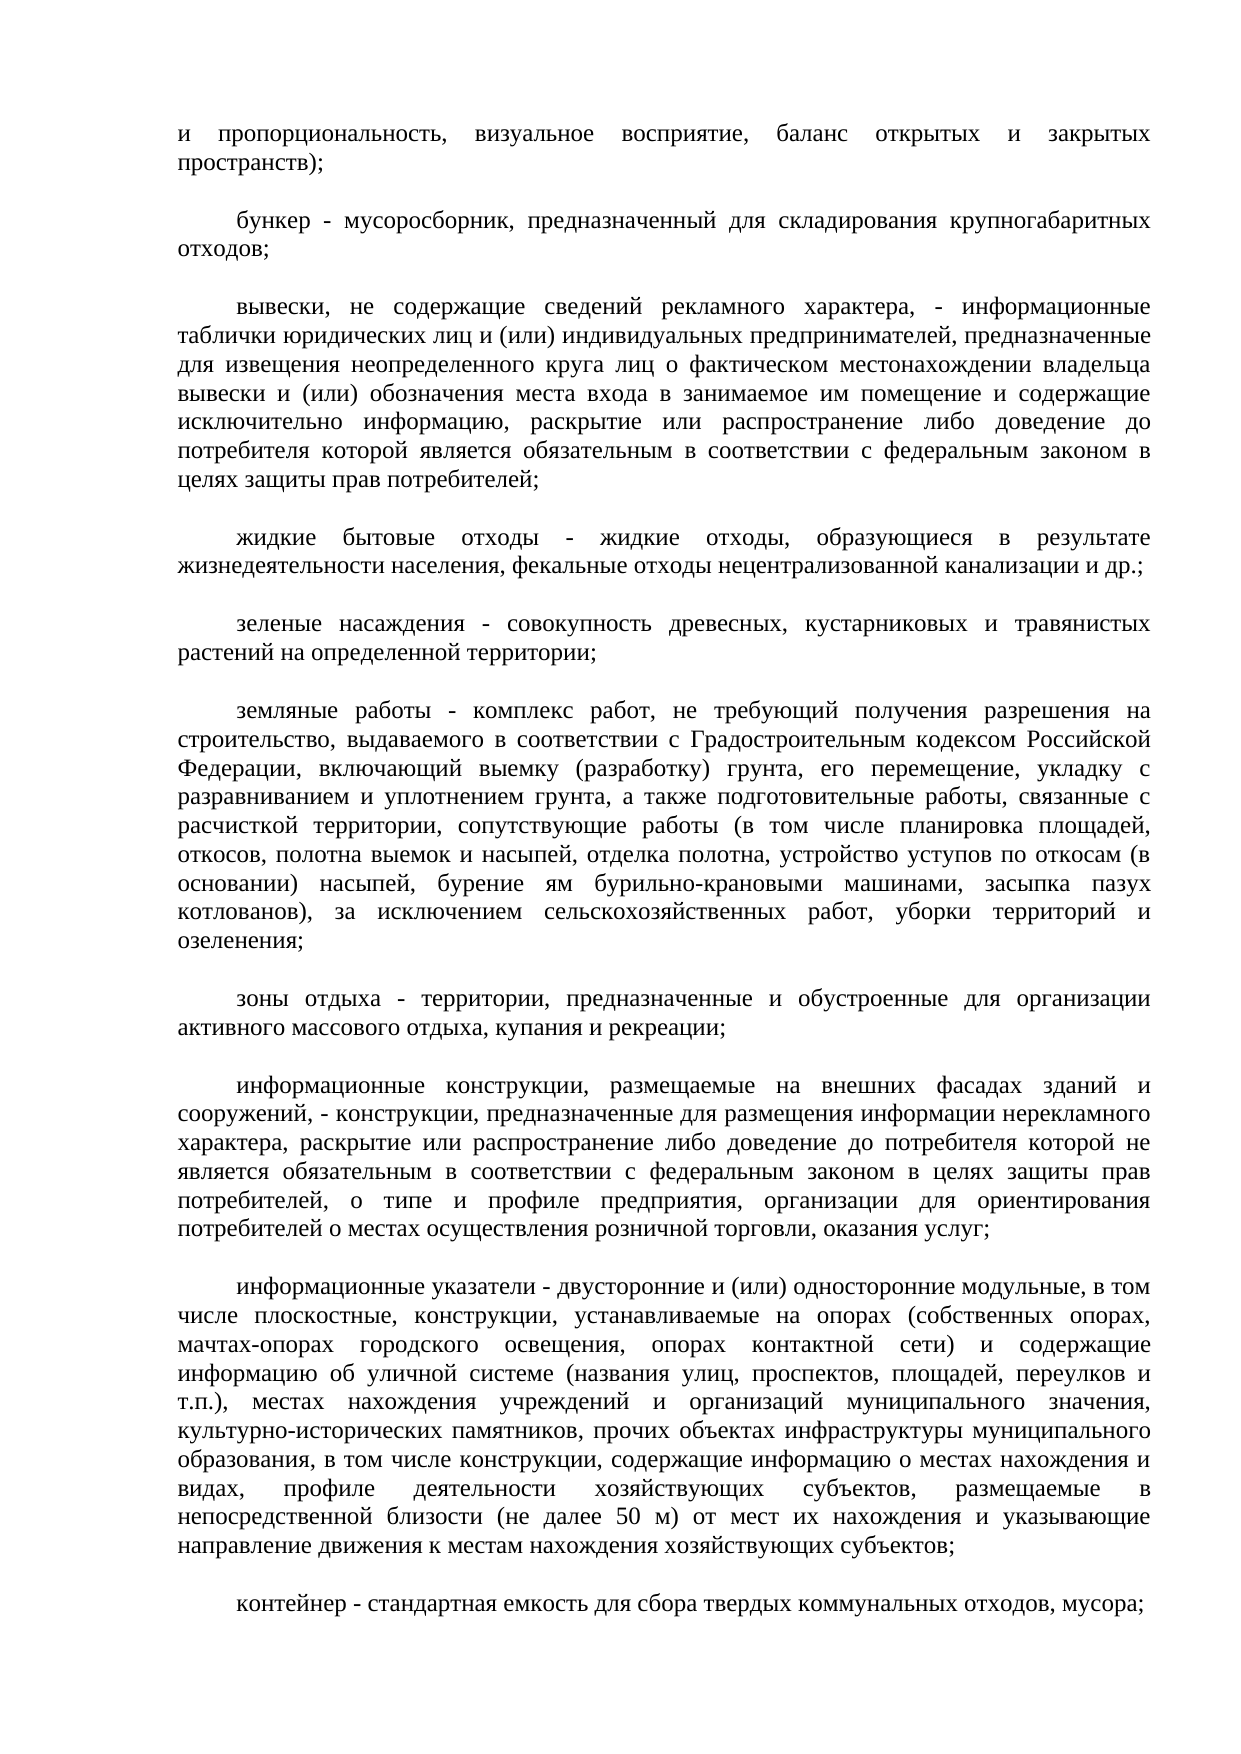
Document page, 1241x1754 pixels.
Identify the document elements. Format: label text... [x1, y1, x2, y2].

text жидкие бытовые отходы - жидкие отходы, образующиеся в результате жизнедеятельности населения, фекальные отходы нецентрализованной канализации и др.; [177, 522, 1152, 579]
text вывески, не содержащие сведений рекламного характера, - информационные таблички юридических лиц и (или) индивидуальных предпринимателей, предназначенные для извещения неопределенного круга лиц о фактическом местонахождении владельца вывески и (или) обозначения места входа в занимаемое им помещение и содержащие исключительно информацию, раскрытие или распространение либо доведение до потребителя которой является обязательным в соответствии с федеральным законом в целях защиты прав потребителей; [177, 291, 1152, 493]
text бункер - мусоросборник, предназначенный для складирования крупногабаритных отходов; [177, 205, 1152, 262]
text земляные работы - комплекс работ, не требующий получения разрешения на строительство, выдаваемого в соответствии с Градостроительным кодексом Российской Федерации, включающий выемку (разработку) грунта, его перемещение, укладку с разравниванием и уплотнением грунта, а также подготовительные работы, связанные с расчисткой территории, сопутствующие работы (в том числе планировка площадей, откосов, полотна выемок и насыпей, отделка полотна, устройство уступов по откосам (в основании) насыпей, бурение ям бурильно-крановыми машинами, засыпка пазух котлованов), за исключением сельскохозяйственных работ, уборки территорий и озеленения; [177, 695, 1152, 954]
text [177, 118, 1152, 176]
text зоны отдыха - территории, предназначенные и обустроенные для организации активного массового отдыха, купания и рекреации; [177, 983, 1152, 1041]
text информационные указатели - двусторонние и (или) односторонние модульные, в том числе плоскостные, конструкции, устанавливаемые на опорах (собственных опорах, мачтах-опорах городского освещения, опорах контактной сети) и содержащие информацию об уличной системе (названия улиц, проспектов, площадей, переулков и т.п.), местах нахождения учреждений и организаций муниципального значения, культурно-исторических памятников, прочих объектах инфраструктуры муниципального образования, в том числе конструкции, содержащие информацию о местах нахождения и видах, профиле деятельности хозяйствующих субъектов, размещаемые в непосредственной близости (не далее 50 м) от мест их нахождения и указывающие направление движения к местам нахождения хозяйствующих субъектов; [177, 1271, 1152, 1559]
text зеленые насаждения - совокупность древесных, кустарниковых и травянистых растений на определенной территории; [177, 608, 1152, 666]
text контейнер - стандартная емкость для сбора твердых коммунальных отходов, мусора; [177, 1588, 1152, 1617]
text информационные конструкции, размещаемые на внешних фасадах зданий и сооружений, - конструкции, предназначенные для размещения информации нерекламного характера, раскрытие или распространение либо доведение до потребителя которой не является обязательным в соответствии с федеральным законом в целях защиты прав потребителей, о типе и профиле предприятия, организации для ориентирования потребителей о местах осуществления розничной торговли, оказания услуг; [177, 1070, 1152, 1242]
